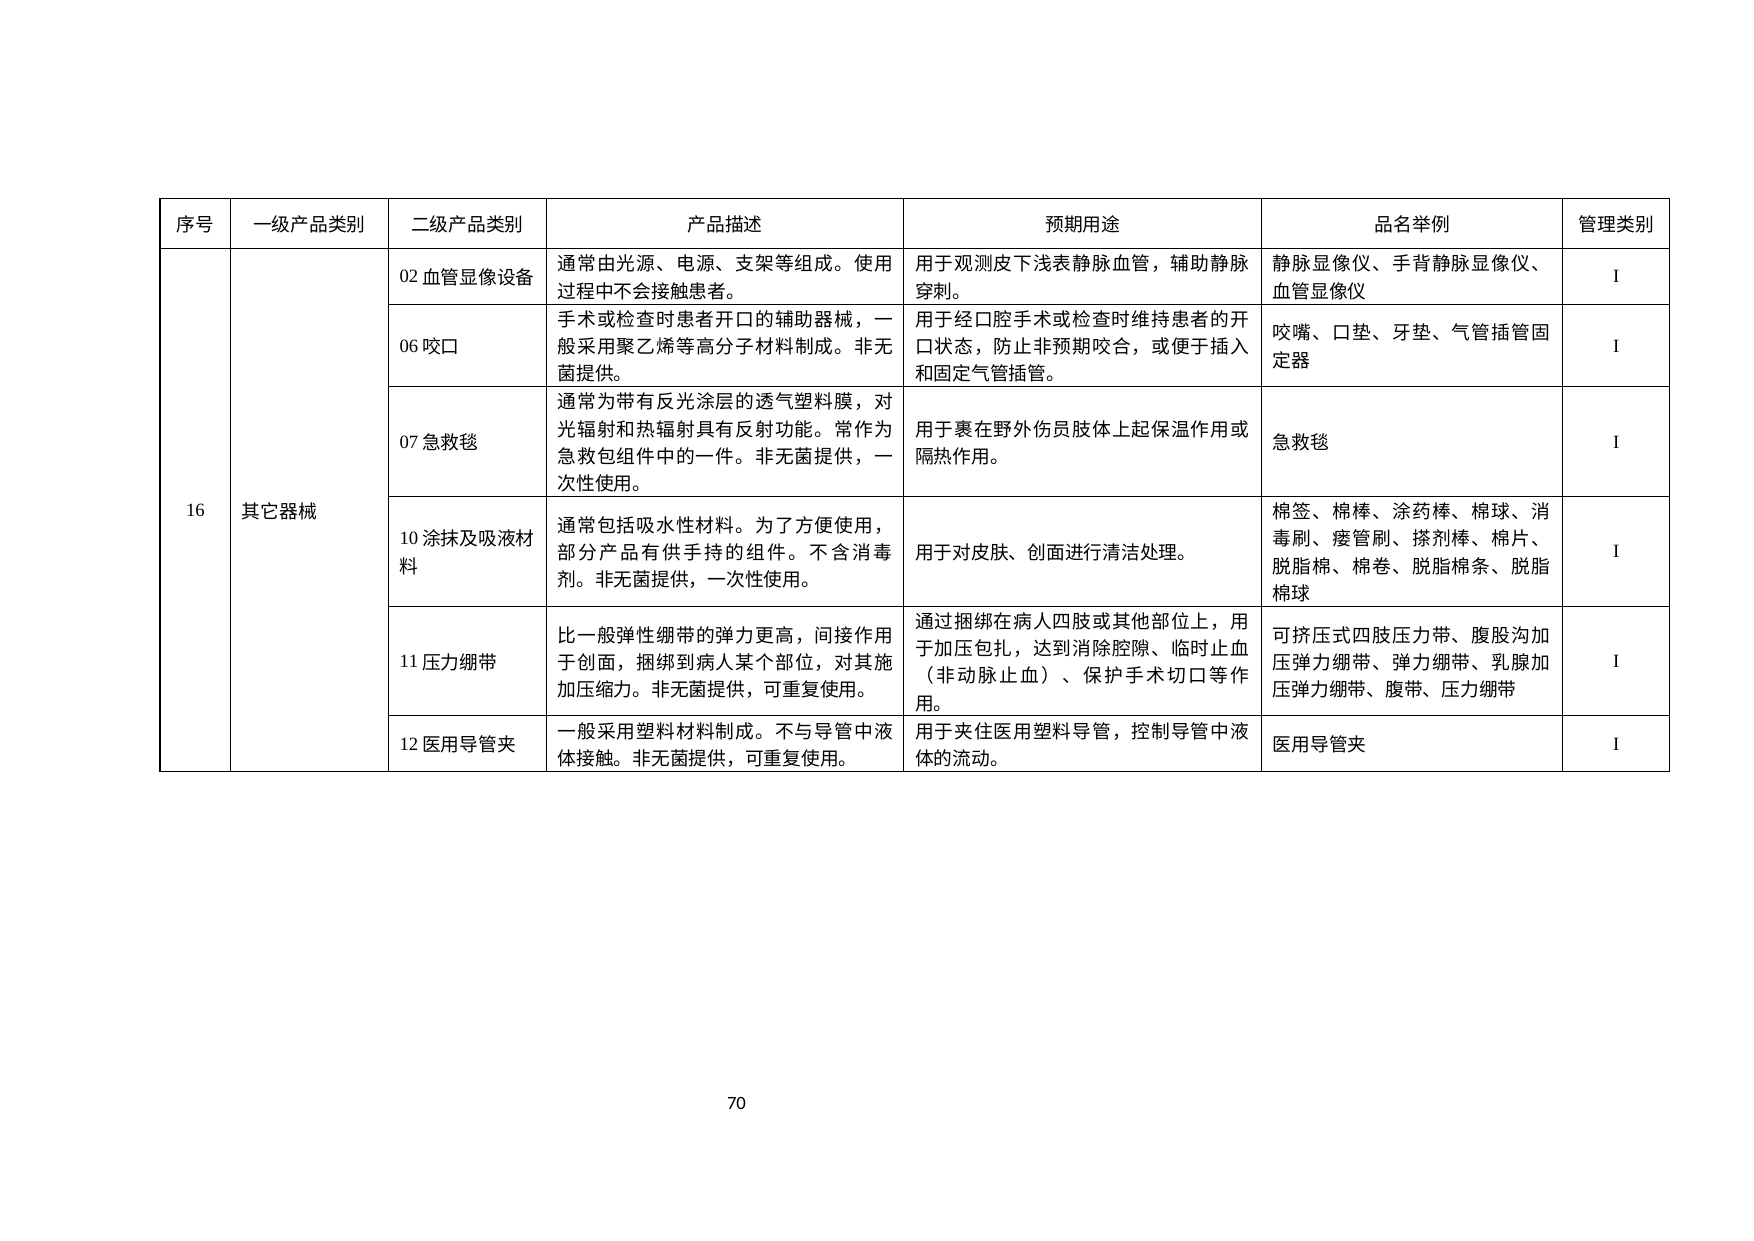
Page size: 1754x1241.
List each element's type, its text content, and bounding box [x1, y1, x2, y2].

table_header 品名举例 [1262, 199, 1562, 248]
table_cell I [1563, 716, 1669, 771]
table_cell 咬嘴、口垫、牙垫、气管插管固定器 [1262, 305, 1562, 386]
table_cell I [1563, 305, 1669, 386]
table_cell 用于裹在野外伤员肢体上起保温作用或隔热作用。 [904, 387, 1261, 496]
table_cell I [1563, 249, 1669, 303]
table_cell 比一般弹性绷带的弹力更高，间接作用于创面，捆绑到病人某个部位，对其施加压缩力。非无菌提供，可重复使用。 [547, 607, 903, 715]
table_cell 用于夹住医用塑料导管，控制导管中液体的流动。 [904, 716, 1261, 771]
table_cell 通常由光源、电源、支架等组成。使用过程中不会接触患者。 [547, 249, 903, 303]
table_cell 11压力绷带 [389, 607, 546, 715]
table_cell 手术或检查时患者开口的辅助器械，一般采用聚乙烯等高分子材料制成。非无菌提供。 [547, 305, 903, 386]
table_cell I [1563, 607, 1669, 715]
table_cell 通常为带有反光涂层的透气塑料膜，对光辐射和热辐射具有反射功能。常作为急救包组件中的一件。非无菌提供，一次性使用。 [547, 387, 903, 496]
table_header 序号 [161, 199, 230, 248]
table_cell 医用导管夹 [1262, 716, 1562, 771]
table_cell 棉签、棉棒、涂药棒、棉球、消毒刷、瘘管刷、搽剂棒、棉片、脱脂棉、棉卷、脱脂棉条、脱脂棉球 [1262, 497, 1562, 606]
table_header 产品描述 [547, 199, 903, 248]
table_cell 10涂抹及吸液材料 [389, 497, 546, 606]
table_cell 通过捆绑在病人四肢或其他部位上，用于加压包扎，达到消除腔隙、临时止血（非动脉止血）、保护手术切口等作用。 [904, 607, 1261, 715]
table_cell 12医用导管夹 [389, 716, 546, 771]
table_header 预期用途 [904, 199, 1261, 248]
table_cell 可挤压式四肢压力带、腹股沟加压弹力绷带、弹力绷带、乳腺加压弹力绷带、腹带、压力绷带 [1262, 607, 1562, 715]
table_cell 用于观测皮下浅表静脉血管，辅助静脉穿刺。 [904, 249, 1261, 303]
table_header 管理类别 [1563, 199, 1669, 248]
table_cell 02血管显像设备 [389, 249, 546, 303]
table_cell 通常包括吸水性材料。为了方便使用，部分产品有供手持的组件。不含消毒剂。非无菌提供，一次性使用。 [547, 497, 903, 606]
table_cell 16 [161, 249, 230, 771]
table_cell 急救毯 [1262, 387, 1562, 496]
table_cell I [1563, 497, 1669, 606]
table_header 一级产品类别 [231, 199, 388, 248]
table_cell I [1563, 387, 1669, 496]
table_cell 一般采用塑料材料制成。不与导管中液体接触。非无菌提供，可重复使用。 [547, 716, 903, 771]
table_cell 用于对皮肤、创面进行清洁处理。 [904, 497, 1261, 606]
table_cell 用于经口腔手术或检查时维持患者的开口状态，防止非预期咬合，或便于插入和固定气管插管。 [904, 305, 1261, 386]
table_cell 06咬口 [389, 305, 546, 386]
table_cell 07急救毯 [389, 387, 546, 496]
table_cell 静脉显像仪、手背静脉显像仪、血管显像仪 [1262, 249, 1562, 303]
table_header 二级产品类别 [389, 199, 546, 248]
table_cell 其它器械 [231, 249, 388, 771]
